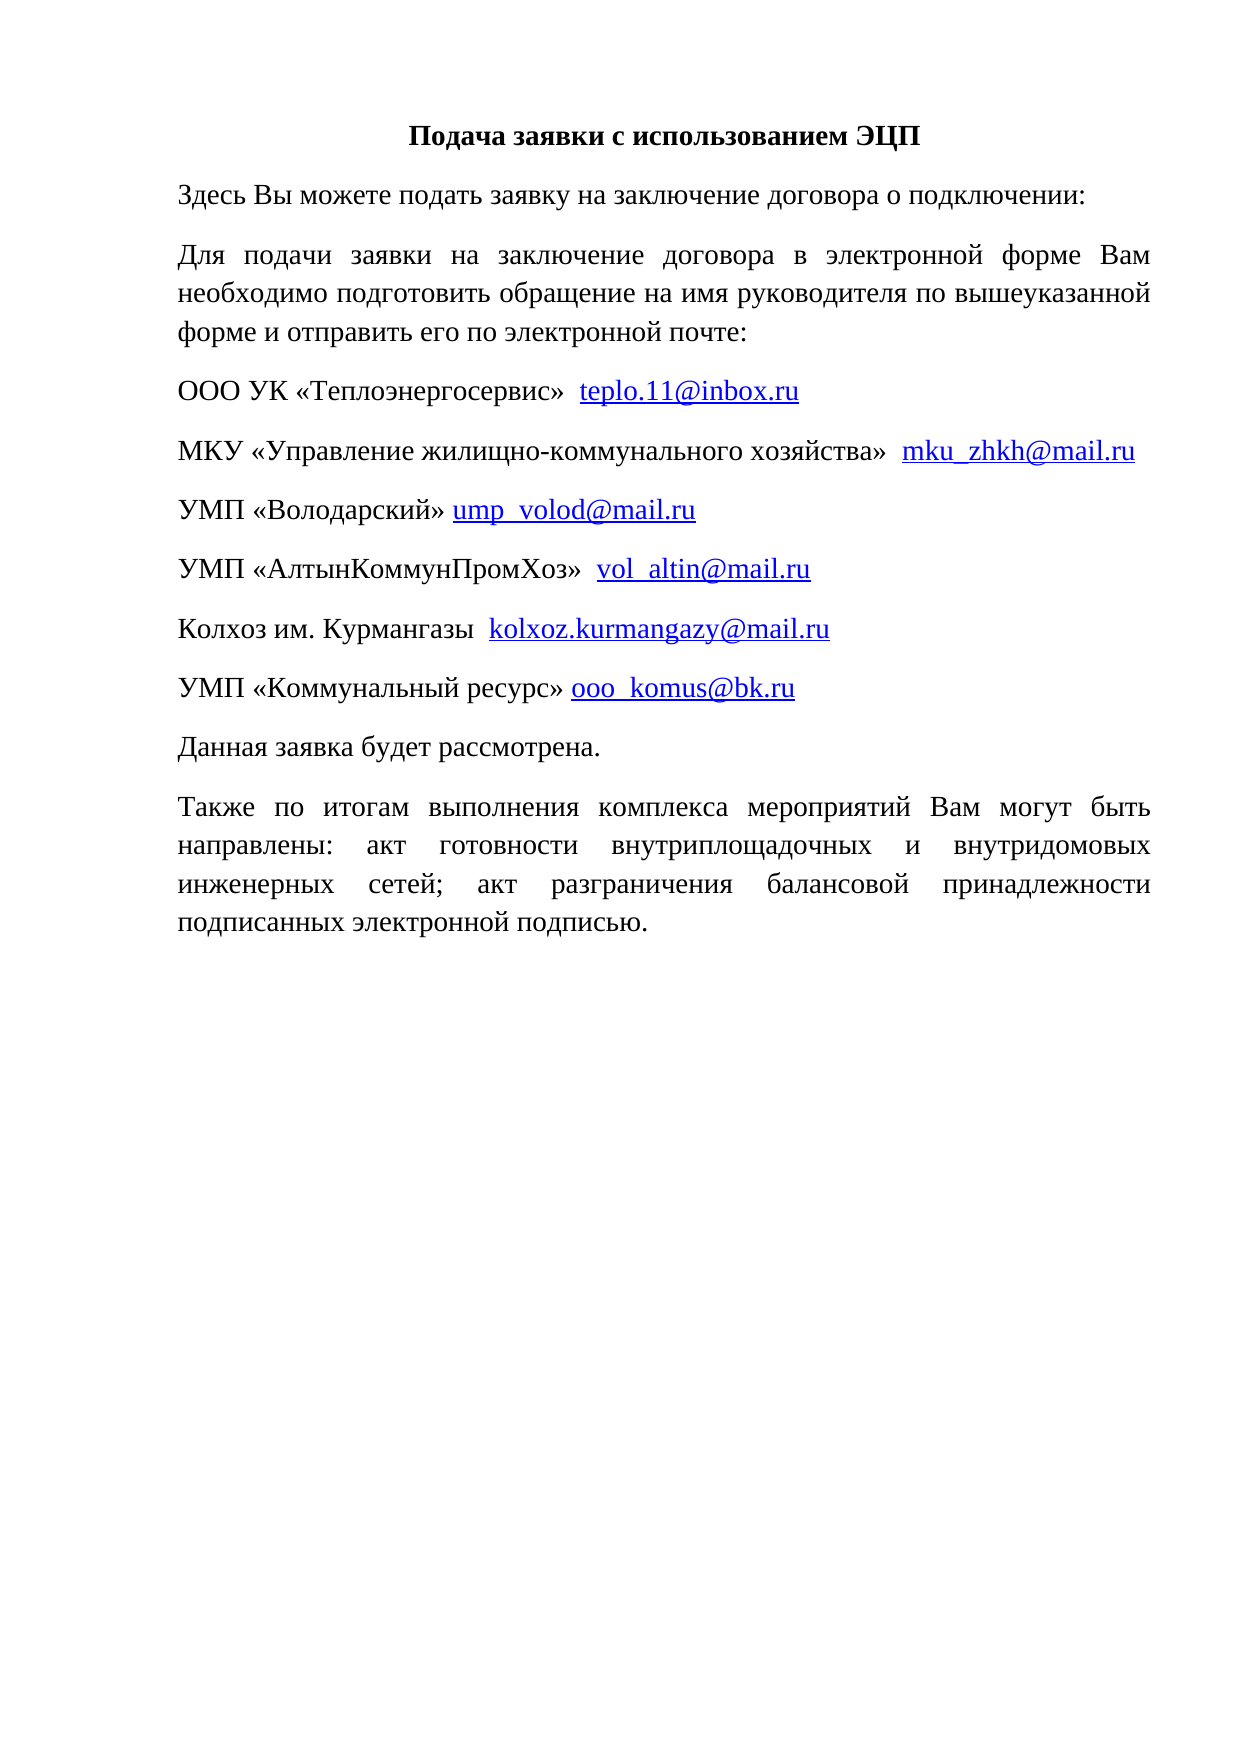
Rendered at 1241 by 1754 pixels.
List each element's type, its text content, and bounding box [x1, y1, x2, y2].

text Подача заявки с использованием ЭЦП [177, 118, 1152, 152]
text Для подачи заявки на заключение договора в электронной форме Вам необходимо подготовить обращение на имя руководителя по вышеуказанной форме и отправить его по электронной почте: [177, 237, 1152, 347]
text УМП «Володарский» ump_volod@mail.ru [177, 492, 1152, 526]
text УМП «Коммунальный ресурс» ooo_komus@bk.ru [177, 670, 1152, 704]
text Здесь Вы можете подать заявку на заключение договора о подключении: [177, 177, 1152, 211]
text МКУ «Управление жилищно-коммунального хозяйства» mku_zhkh@mail.ru [177, 433, 1152, 466]
text Также по итогам выполнения комплекса мероприятий Вам могут быть направлены: акт готовности внутриплощадочных и внутридомовых инженерных сетей; акт разграничения балансовой принадлежности подписанных электронной подписью. [177, 789, 1152, 938]
text ООО УК «Теплоэнергосервис» teplo.11@inbox.ru [177, 373, 1152, 407]
text Колхоз им. Курмангазы kolxoz.kurmangazy@mail.ru [177, 611, 1152, 644]
text УМП «АлтынКоммунПромХоз» vol_altin@mail.ru [177, 551, 1152, 585]
text Данная заявка будет рассмотрена. [177, 729, 1152, 763]
